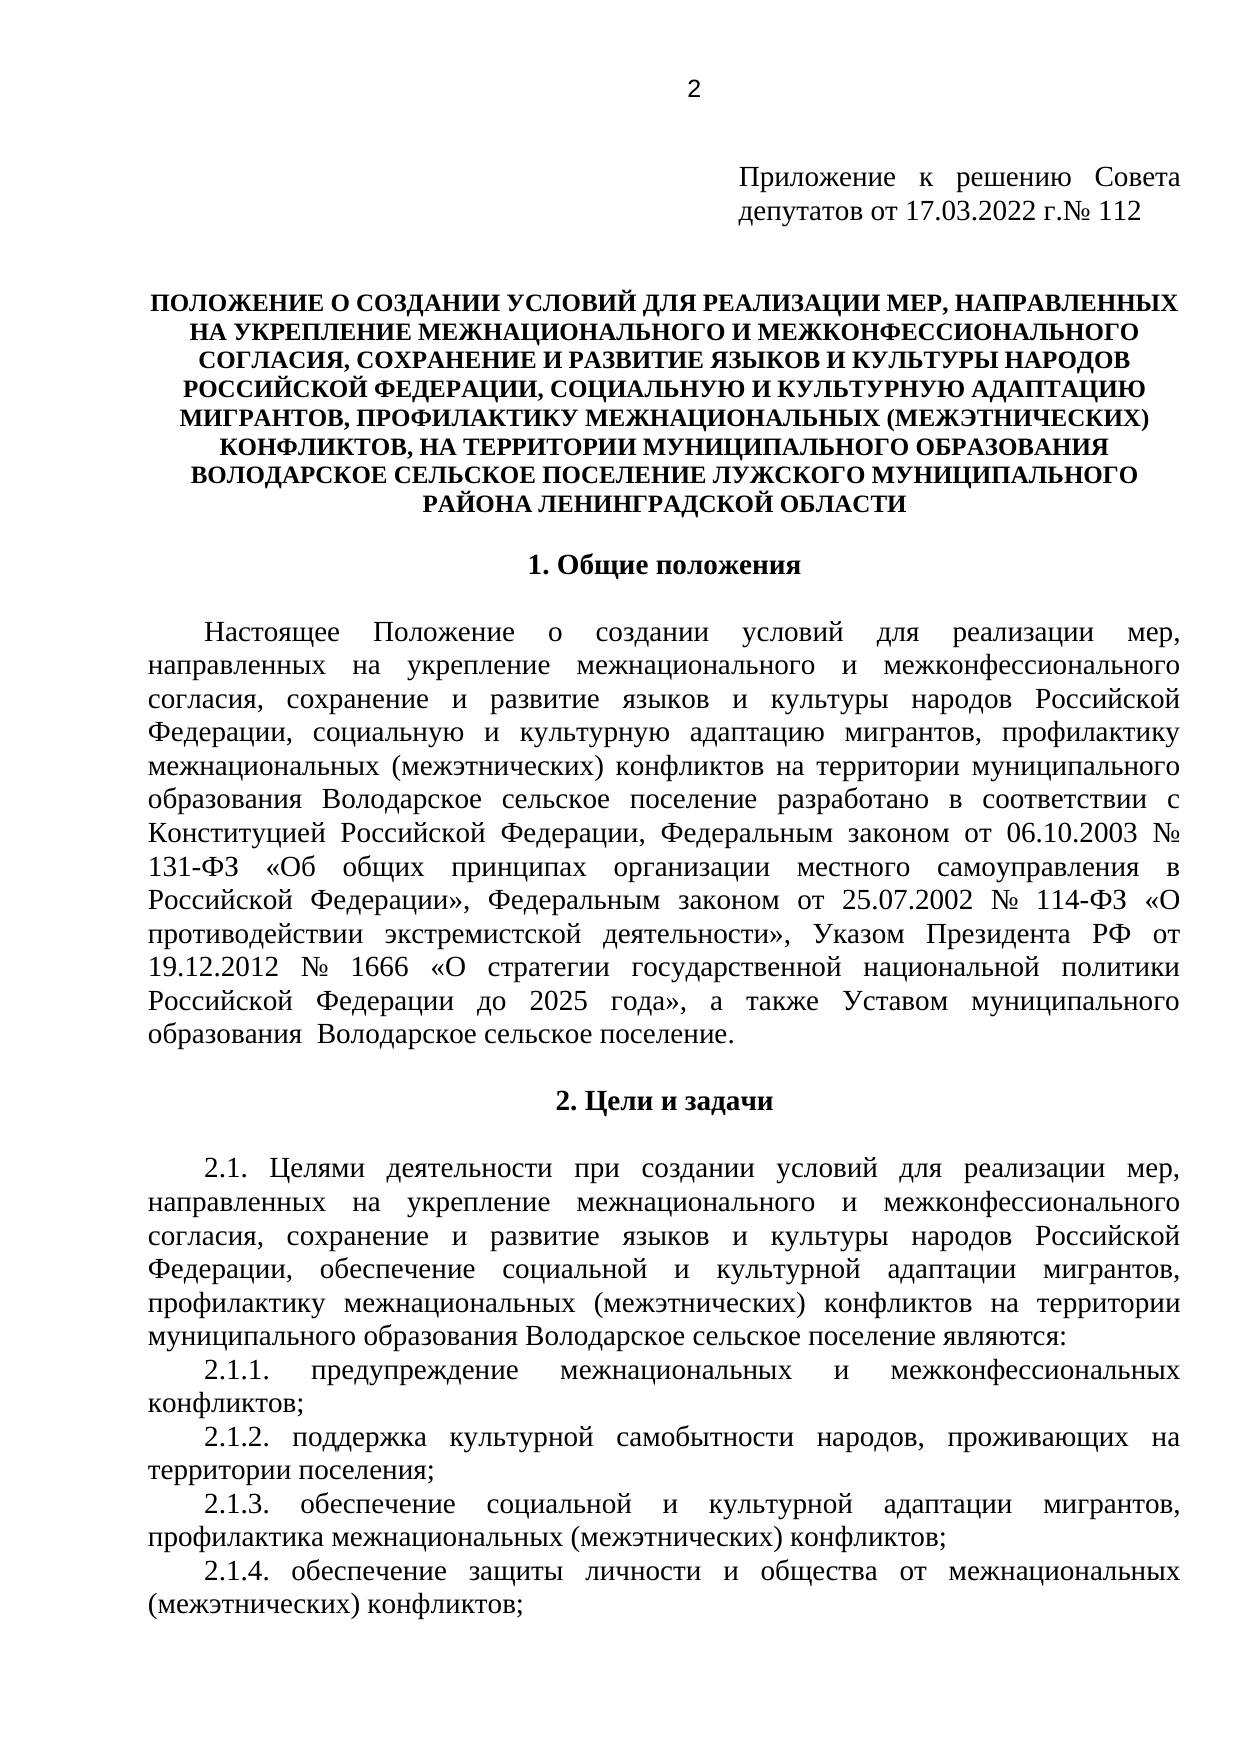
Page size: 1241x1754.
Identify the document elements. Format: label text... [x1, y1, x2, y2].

text Настоящее Положение о создании условий для реализации мер, направленных на укрепление межнационального и межконфессионального согласия, сохранение и развитие языков и культуры народов Российской Федерации, социальную и культурную адаптацию мигрантов, профилактику межнациональных (межэтнических) конфликтов на территории муниципального образования Володарское сельское поселение разработано в соответствии с Конституцией Российской Федерации, Федеральным законом от 06.10.2003 № 131-ФЗ «Об общих принципах организации местного самоуправления в Российской Федерации», Федеральным законом от 25.07.2002 № 114-ФЗ «О противодействии экстремистской деятельности», Указом Президента РФ от 19.12.2012 № 1666 «О стратегии государственной национальной политики Российской Федерации до 2025 года», а также Уставом муниципального образования Володарское сельское поселение. [148, 614, 1181, 1050]
text Приложение к решению Совета депутатов от 17.03.2022 г.№ 112 [738, 159, 1181, 226]
text 2.1.3. обеспечение социальной и культурной адаптации мигрантов, профилактика межнациональных (межэтнических) конфликтов; [148, 1486, 1181, 1553]
text 2.1.1. предупреждение межнациональных и межконфессиональных конфликтов; [148, 1352, 1181, 1419]
text 2.1. Целями деятельности при создании условий для реализации мер, направленных на укрепление межнационального и межконфессионального согласия, сохранение и развитие языков и культуры народов Российской Федерации, обеспечение социальной и культурной адаптации мигрантов, профилактику межнациональных (межэтнических) конфликтов на территории муниципального образования Володарское сельское поселение являются: [148, 1151, 1181, 1352]
text 2.1.2. поддержка культурной самобытности народов, проживающих на территории поселения; [148, 1419, 1181, 1486]
text 1. Общие положения [148, 547, 1181, 580]
text ПОЛОЖЕНИЕ О СОЗДАНИИ УСЛОВИЙ ДЛЯ РЕАЛИЗАЦИИ МЕР, НАПРАВЛЕННЫХ НА УКРЕПЛЕНИЕ МЕЖНАЦИОНАЛЬНОГО И МЕЖКОНФЕССИОНАЛЬНОГО СОГЛАСИЯ, СОХРАНЕНИЕ И РАЗВИТИЕ ЯЗЫКОВ И КУЛЬТУРЫ НАРОДОВ РОССИЙСКОЙ ФЕДЕРАЦИИ, СОЦИАЛЬНУЮ И КУЛЬТУРНУЮ АДАПТАЦИЮ МИГРАНТОВ, ПРОФИЛАКТИКУ МЕЖНАЦИОНАЛЬНЫХ (МЕЖЭТНИЧЕСКИХ) КОНФЛИКТОВ, НА ТЕРРИТОРИИ МУНИЦИПАЛЬНОГО ОБРАЗОВАНИЯ ВОЛОДАРСКОЕ СЕЛЬСКОЕ ПОСЕЛЕНИЕ ЛУЖСКОГО МУНИЦИПАЛЬНОГО РАЙОНА ЛЕНИНГРАДСКОЙ ОБЛАСТИ [148, 288, 1181, 518]
text 2. Цели и задачи [148, 1083, 1181, 1117]
text 2.1.4. обеспечение защиты личности и общества от межнациональных (межэтнических) конфликтов; [148, 1553, 1181, 1620]
